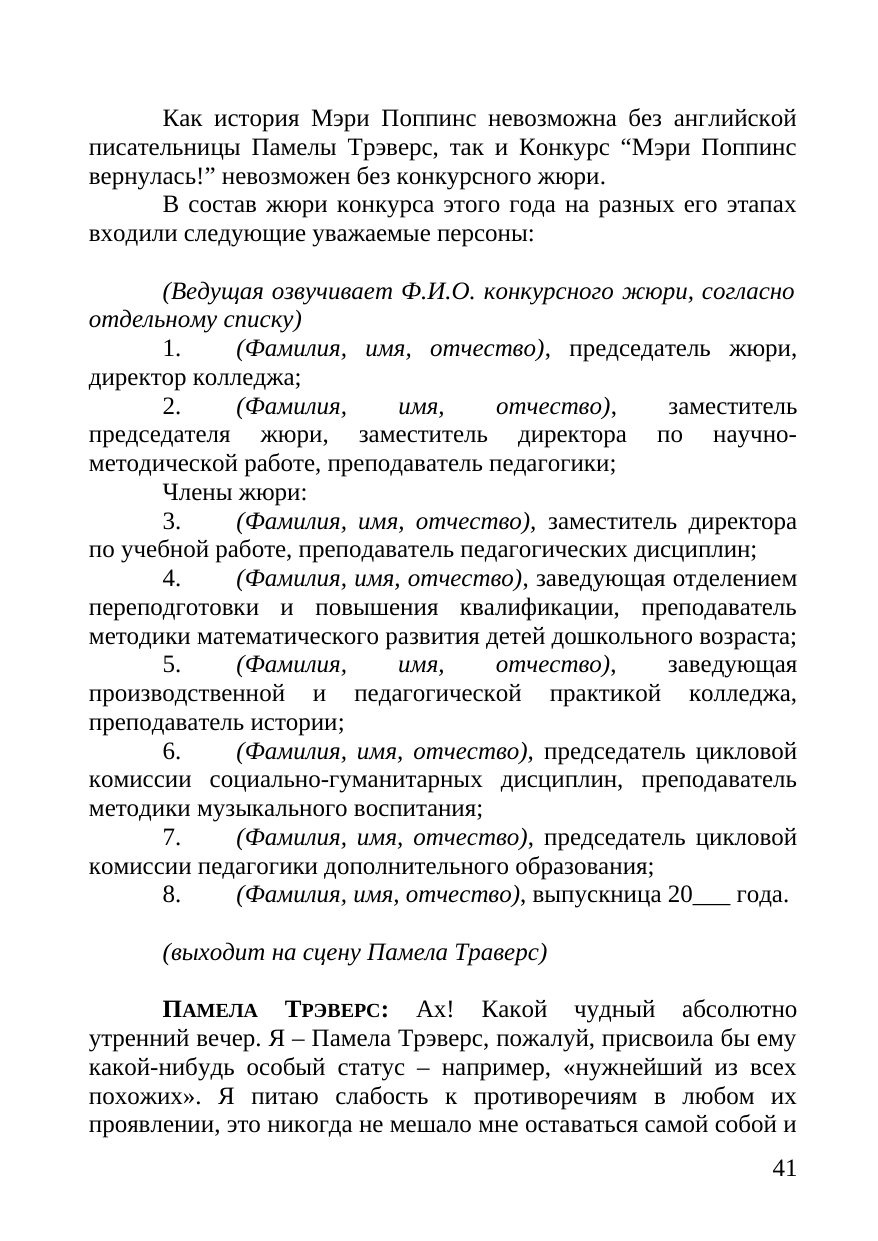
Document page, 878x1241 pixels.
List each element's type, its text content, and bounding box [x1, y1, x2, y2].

list (Фамилия, имя, отчество), заместитель директора по учебной работе, преподаватель педагогических дисциплин; [89, 506, 797, 563]
list (Фамилия, имя, отчество), председатель жюри, директор колледжа; [89, 333, 797, 391]
list (Фамилия, имя, отчество), выпускница 20___ года. [89, 879, 797, 908]
list (Фамилия, имя, отчество), председатель цикловой комиссии социально-гуманитарных дисциплин, преподаватель методики музыкального воспитания; [89, 736, 797, 822]
text Члены жюри: [89, 477, 797, 506]
list (Фамилия, имя, отчество), заведующая отделением переподготовки и повышения квалификации, преподаватель методики математического развития детей дошкольного возраста; [89, 563, 797, 649]
text (Ведущая озвучивает Ф.И.О. конкурсного жюри, согласно отдельному списку) [89, 276, 797, 333]
text Как история Мэри Поппинс невозможна без английской писательницы Памелы Трэверс, так и Конкурс “Мэри Поппинс вернулась!” невозможен без конкурсного жюри. [89, 103, 797, 189]
list (Фамилия, имя, отчество), заведующая производственной и педагогической практикой колледжа, преподаватель истории; [89, 649, 797, 736]
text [89, 994, 797, 1138]
list (Фамилия, имя, отчество), председатель цикловой комиссии педагогики дополнительного образования; [89, 822, 797, 879]
text (выходит на сцену Памела Траверс) [89, 937, 797, 966]
text В состав жюри конкурса этого года на разных его этапах входили следующие уважаемые персоны: [89, 189, 797, 247]
list (Фамилия, имя, отчество), заместитель председателя жюри, заместитель директора по научно-методической работе, преподаватель педагогики; [89, 391, 797, 477]
